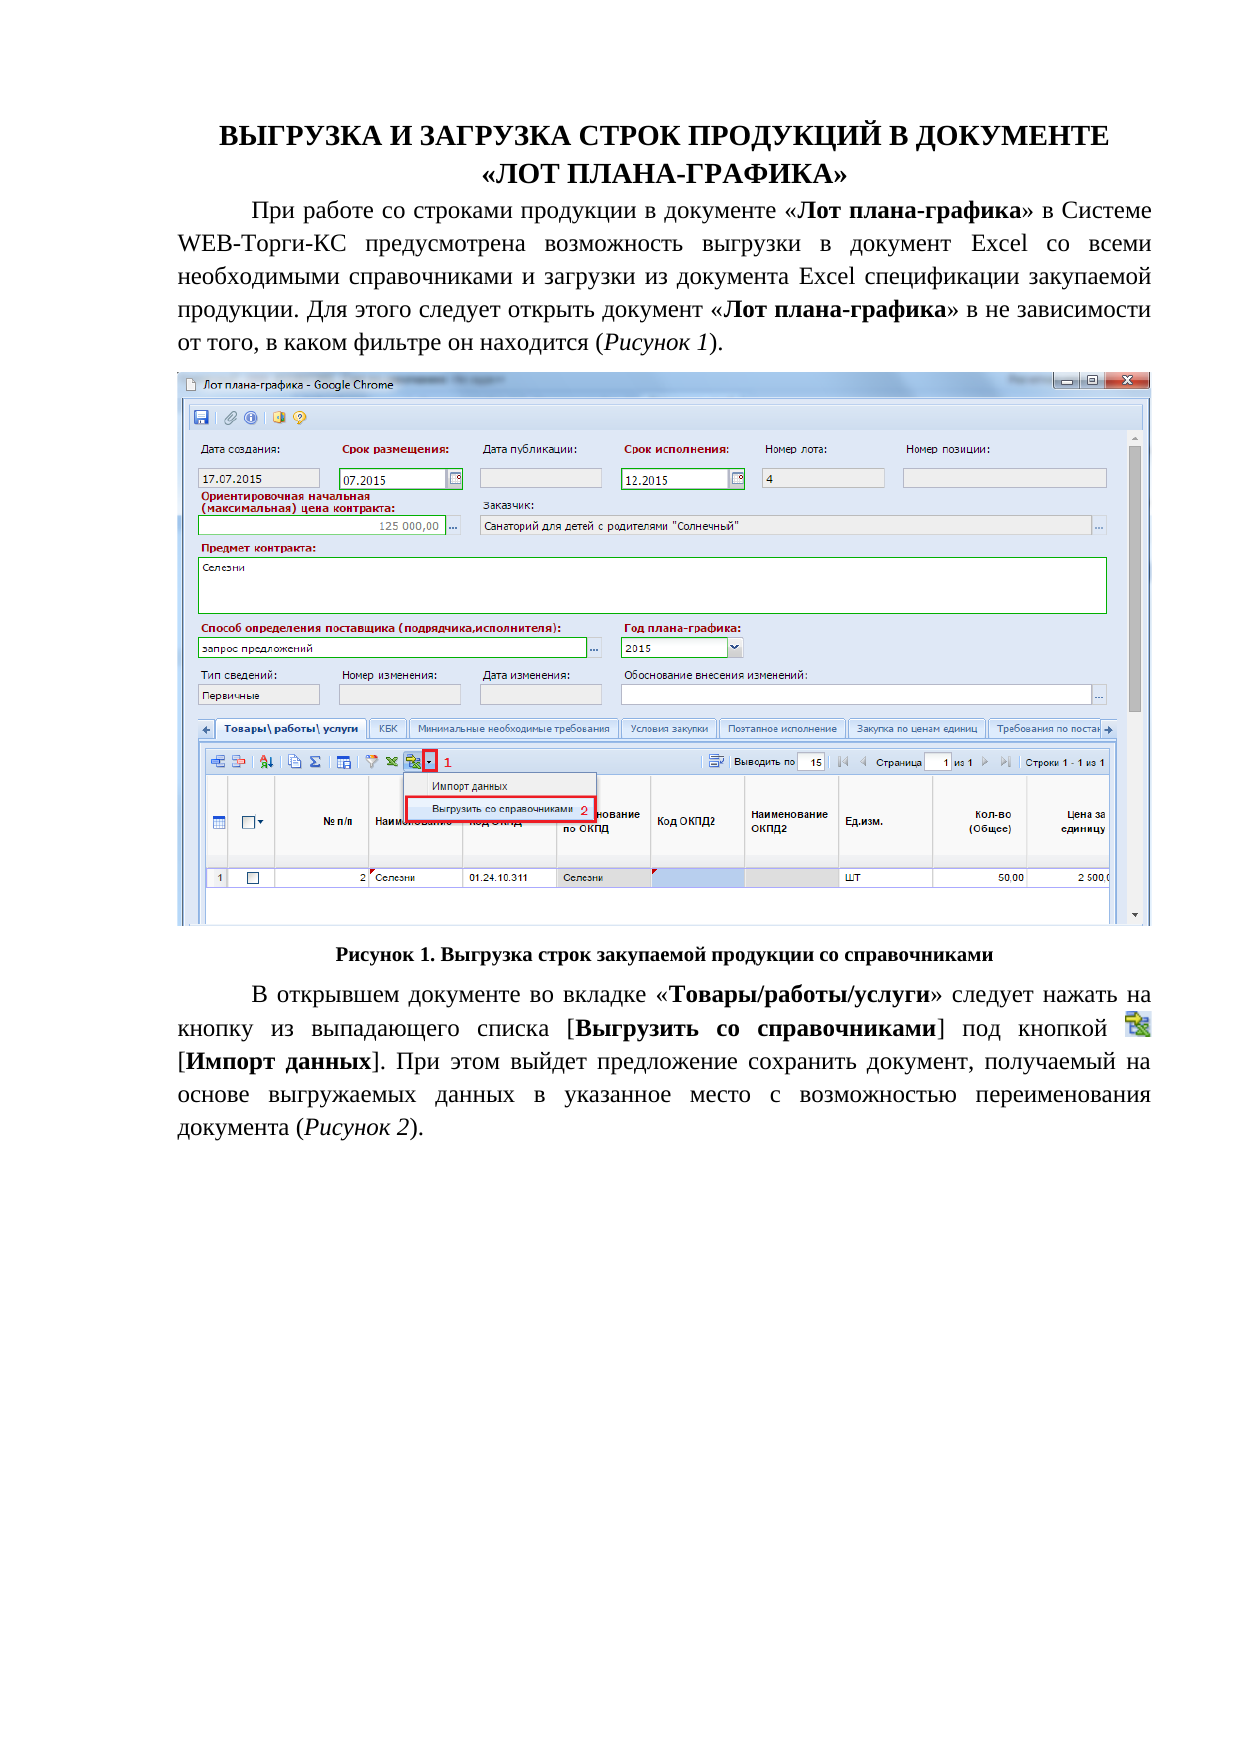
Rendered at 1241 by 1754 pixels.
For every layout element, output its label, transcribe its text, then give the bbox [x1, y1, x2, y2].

text В открывшем документе во вкладке «Товары/работы/услуги» следует нажать на кнопку из выпадающего списка [Выгрузить со справочниками] под кнопкой [Импорт данных]. При этом выйдет предложение сохранить документ, получаемый на основе выгружаемых данных в указанное место с возможностью переименования документа (Рисунок 2). [177, 979, 1152, 1141]
text ВЫГРУЗКА И ЗАГРУЗКА СТРОК ПРОДУКЦИЙ В ДОКУМЕНТЕ «ЛОТ ПЛАНА-ГРАФИКА» [177, 118, 1152, 190]
picture [177, 372, 1152, 926]
picture [1125, 1011, 1152, 1037]
text При работе со строками продукции в документе «Лот плана-графика» в Системе WEB-Торги-КС предусмотрена возможность выгрузки в документ Excel со всеми необходимыми справочниками и загрузки из документа Excel спецификации закупаемой продукции. Для этого следует открыть документ «Лот плана-графика» в не зависимости от того, в каком фильтре он находится (Рисунок 1). [177, 195, 1152, 356]
